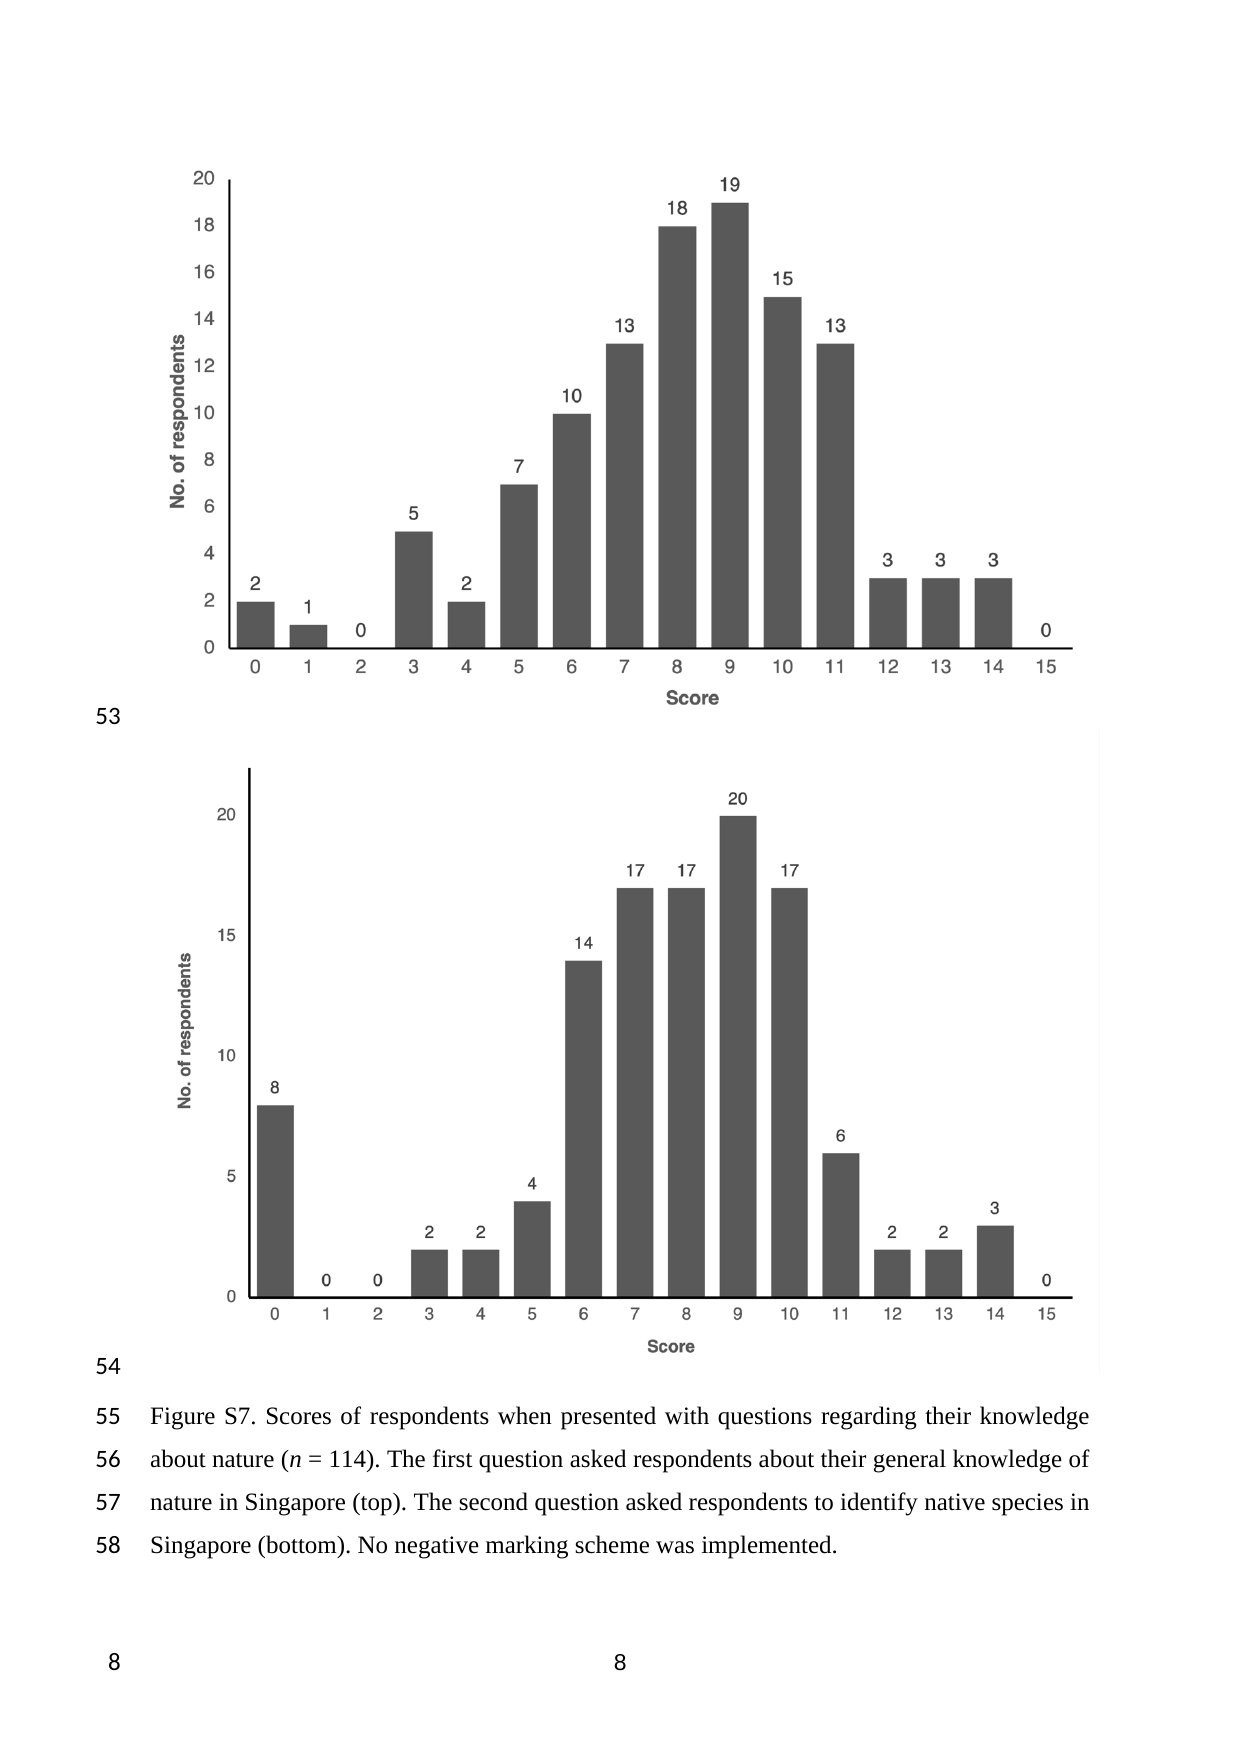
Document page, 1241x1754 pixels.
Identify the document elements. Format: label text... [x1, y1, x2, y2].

picture [150, 150, 1103, 724]
picture [150, 727, 1100, 1375]
text Figure S7. Scores of respondents when presented with questions regarding their knowledge about nature (n = 114). The first question asked respondents about their general knowledge of nature in Singapore (top). The second question asked respondents to identify native species in Singapore (bottom). No negative marking scheme was implemented. [150, 1401, 1090, 1559]
